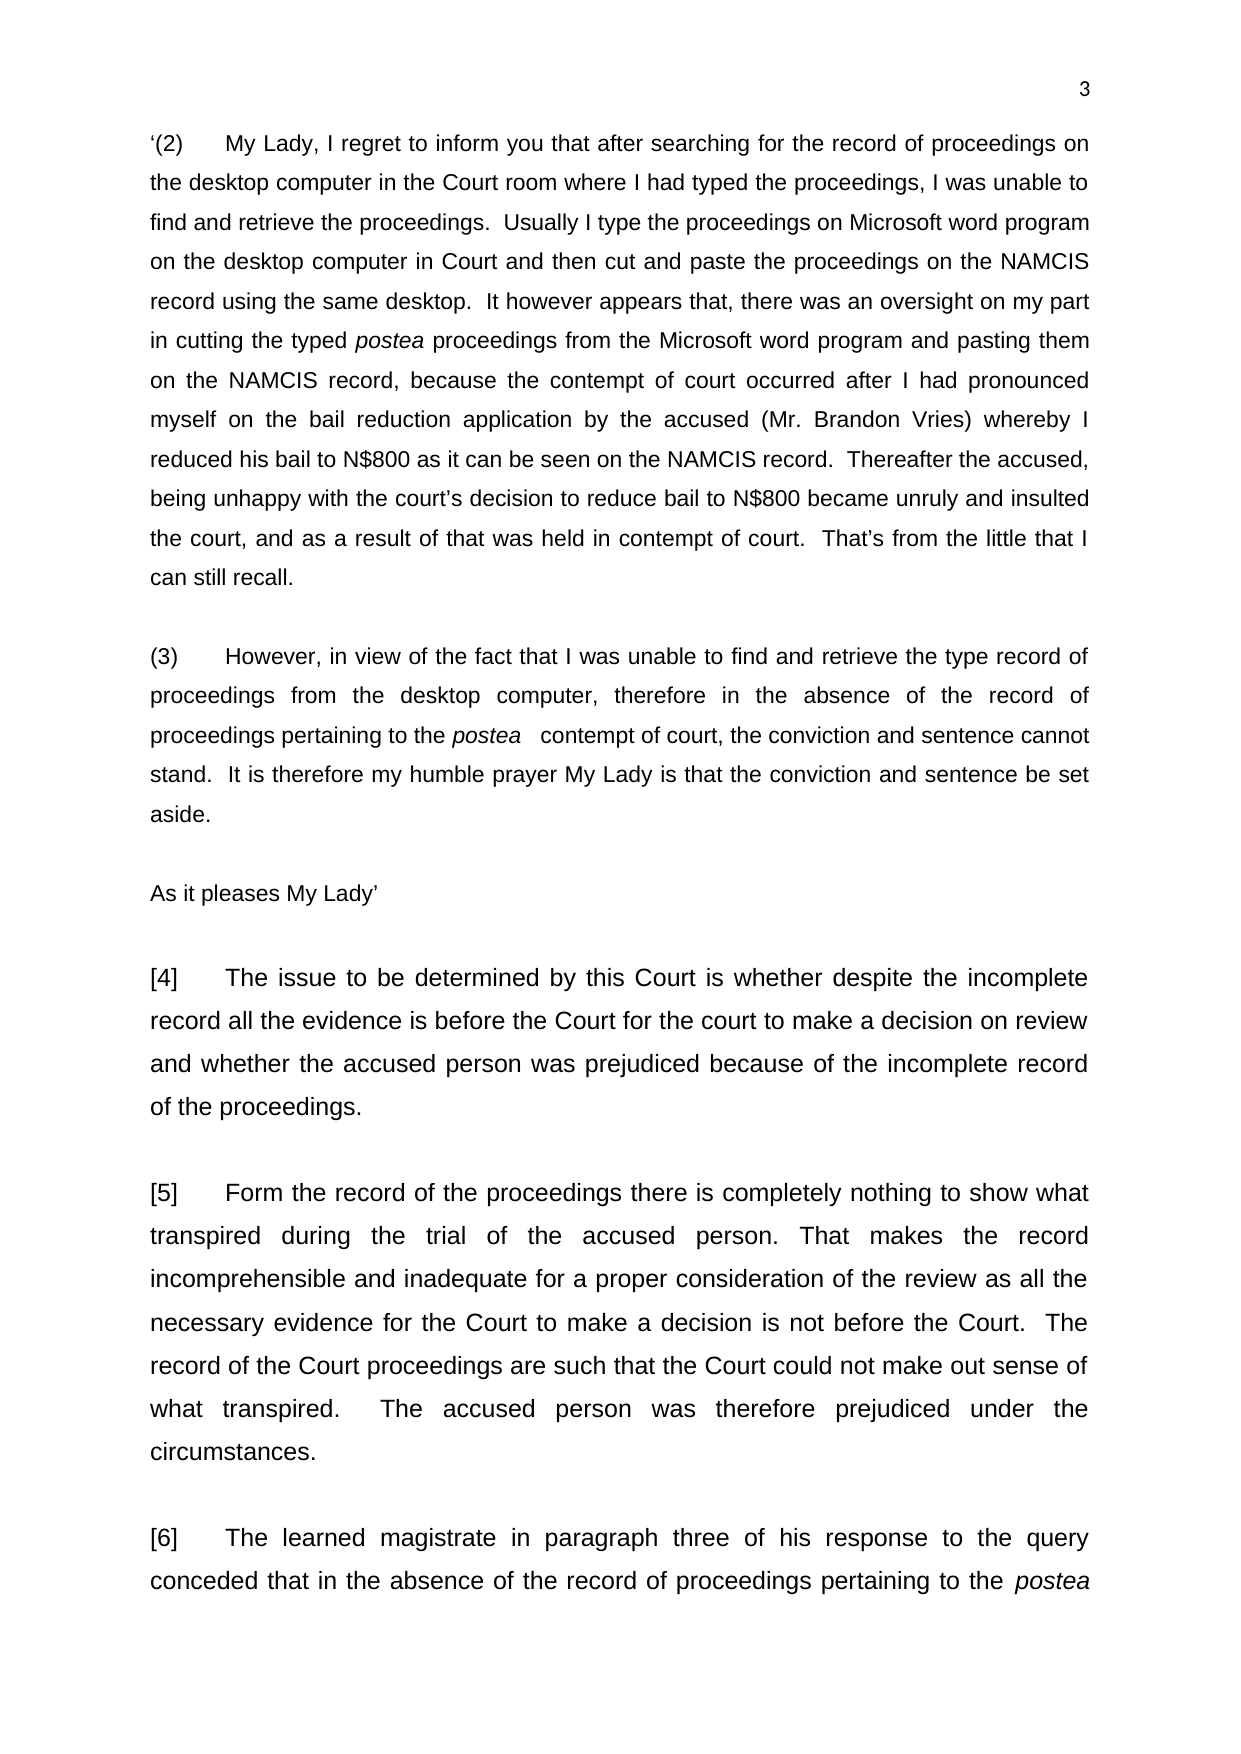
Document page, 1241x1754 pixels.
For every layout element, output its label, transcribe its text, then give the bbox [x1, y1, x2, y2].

text As it pleases My Lady’ [150, 880, 1090, 906]
text [4] The issue to be determined by this Court is whether despite the incomplete record all the evidence is before the Court for the court to make a decision on review and whether the accused person was prejudiced because of the incomplete record of the proceedings. [150, 962, 1090, 1121]
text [150, 1523, 1090, 1595]
text ‘(2) My Lady, I regret to inform you that after searching for the record of proceedings on the desktop computer in the Court room where I had typed the proceedings, I was unable to find and retrieve the proceedings. Usually I type the proceedings on Microsoft word program on the desktop computer in Court and then cut and paste the proceedings on the NAMCIS record using the same desktop. It however appears that, there was an oversight on my part in cutting the typed postea proceedings from the Microsoft word program and pasting them on the NAMCIS record, because the contempt of court occurred after I had pronounced myself on the bail reduction application by the accused (Mr. Brandon Vries) whereby I reduced his bail to N$800 as it can be seen on the NAMCIS record. Thereafter the accused, being unhappy with the court’s decision to reduce bail to N$800 became unruly and insulted the court, and as a result of that was held in contempt of court. That’s from the little that I can still recall. [150, 130, 1090, 590]
text [5] Form the record of the proceedings there is completely nothing to show what transpired during the trial of the accused person. That makes the record incomprehensible and inadequate for a proper consideration of the review as all the necessary evidence for the Court to make a decision is not before the Court. The record of the Court proceedings are such that the Court could not make out sense of what transpired. The accused person was therefore prejudiced under the circumstances. [150, 1178, 1090, 1466]
text (3) However, in view of the fact that I was unable to find and retrieve the type record of proceedings from the desktop computer, therefore in the absence of the record of proceedings pertaining to the postea contempt of court, the conviction and sentence cannot stand. It is therefore my humble prayer My Lady is that the conviction and sentence be set aside. [150, 643, 1090, 827]
